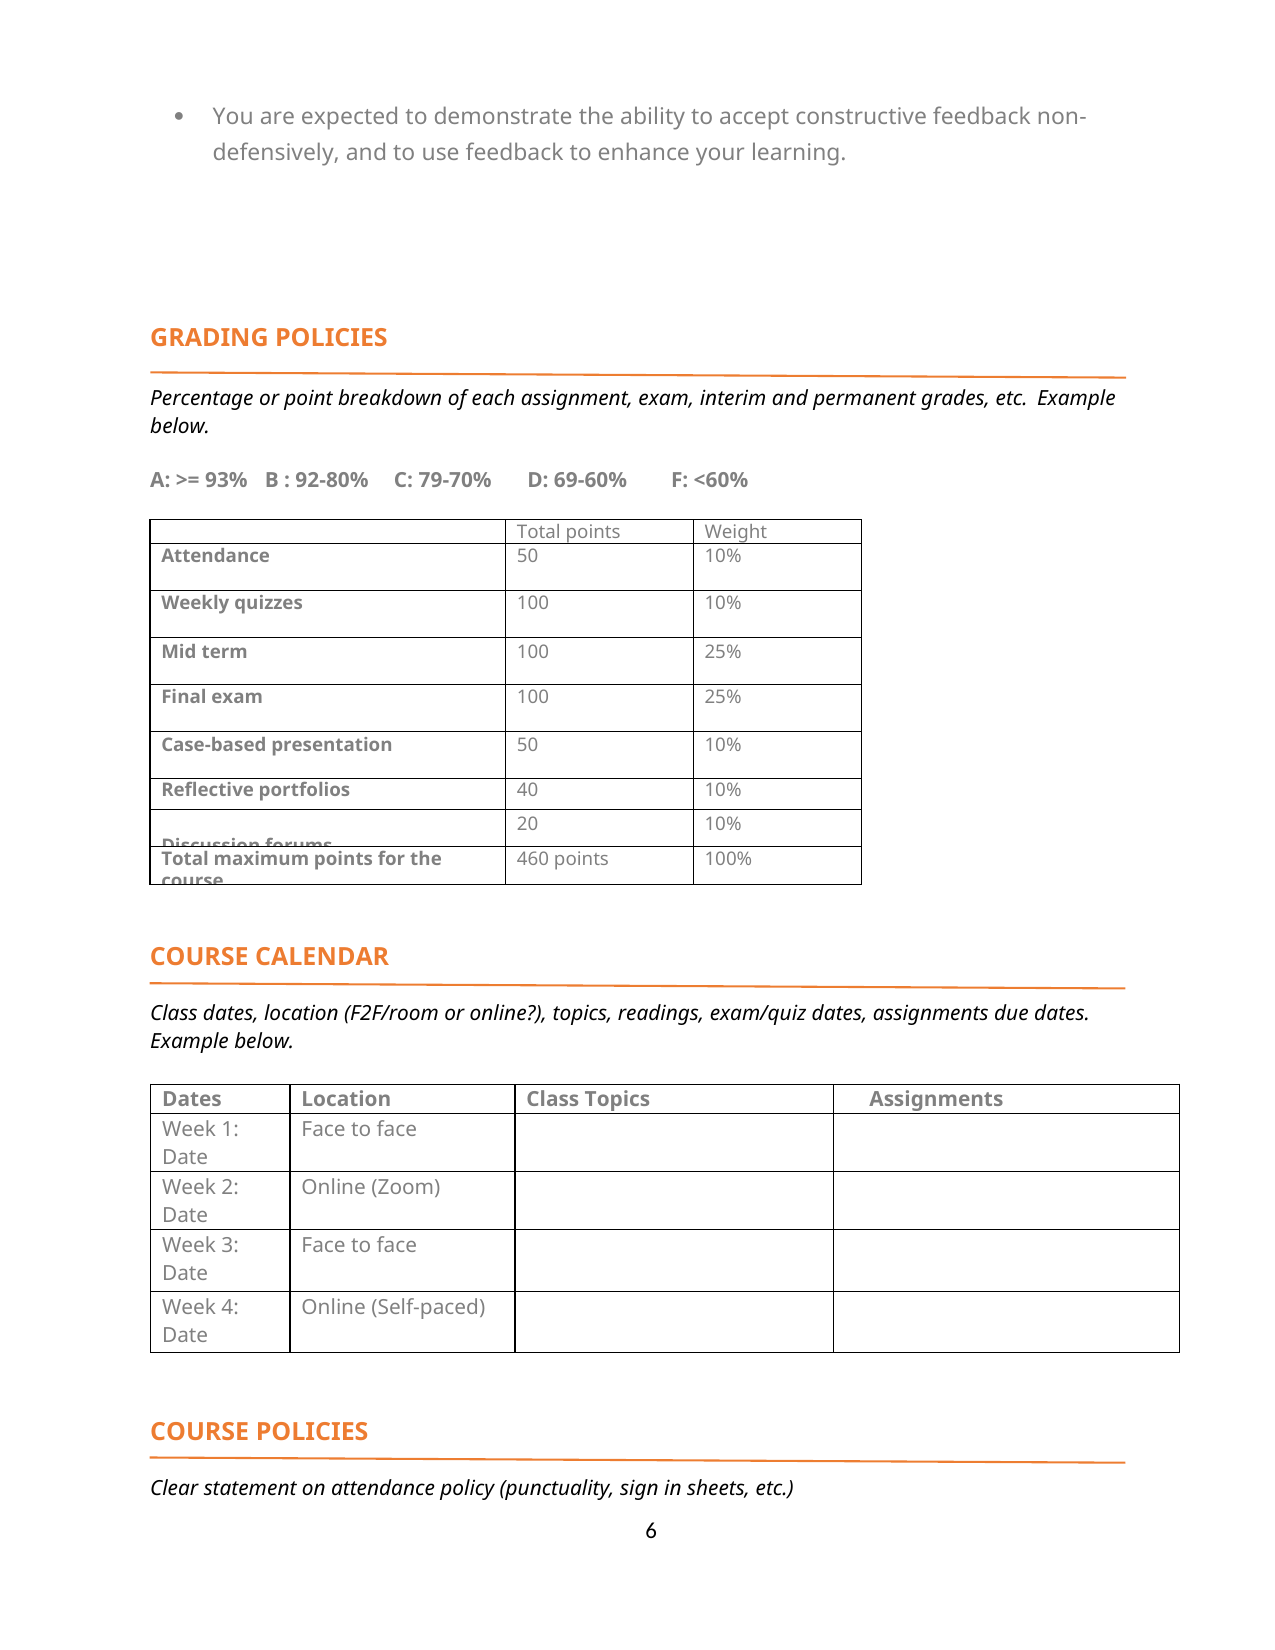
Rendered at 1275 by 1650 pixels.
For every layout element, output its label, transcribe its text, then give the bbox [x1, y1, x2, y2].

table_cell Weekly quizzes [151, 591, 505, 637]
table_cell [516, 1114, 833, 1171]
table_cell 50 [506, 544, 693, 590]
table_cell Discussion forums [151, 810, 505, 846]
text GRADING POLICIES [150, 322, 1158, 352]
table_header [151, 520, 505, 543]
table_cell 40 [506, 779, 693, 809]
table_cell [834, 1230, 1179, 1291]
table_cell Final exam [151, 685, 505, 731]
table_header Weight [694, 520, 861, 543]
table_cell 100% [694, 847, 861, 884]
table_cell 25% [694, 685, 861, 731]
text COURSE POLICIES [150, 1414, 1158, 1448]
list You are expected to demonstrate the ability to accept constructive feedback non‐defensively, and to use feedback to enhance your learning. [175, 100, 1141, 167]
table_cell Case‐based presentation [151, 732, 505, 777]
table_cell [834, 1172, 1179, 1229]
table_cell Week 3: Date [151, 1230, 289, 1291]
table_cell 460 points [506, 847, 693, 884]
text COURSE CALENDAR [149, 939, 1158, 973]
table_cell Mid term [151, 638, 505, 684]
table_cell [834, 1114, 1179, 1171]
table_cell Week 4: Date [151, 1292, 289, 1352]
table_cell [516, 1172, 833, 1229]
table_header Class Topics [516, 1085, 833, 1113]
table_header Dates [151, 1085, 289, 1113]
table_header Assignments [834, 1085, 1179, 1113]
table_cell 100 [506, 591, 693, 637]
table_cell Total maximum points for the course [151, 847, 505, 884]
table_header Total points [506, 520, 693, 543]
table_cell 10% [694, 732, 861, 777]
table_cell Week 1: Date [151, 1114, 289, 1171]
table_cell 25% [694, 638, 861, 684]
table_cell Face to face [291, 1114, 514, 1171]
table_cell Face to face [291, 1230, 514, 1291]
table_cell 100 [506, 685, 693, 731]
text Class dates, location (F2F/room or online?), topics, readings, exam/quiz dates, assignments due dates. Example below. [150, 998, 1158, 1055]
table_cell 100 [506, 638, 693, 684]
text Clear statement on attendance policy (punctuality, sign in sheets, etc.) [150, 1473, 1158, 1502]
table_cell [516, 1292, 833, 1352]
table_cell 10% [694, 810, 861, 846]
table_cell Online (Self-paced) [291, 1292, 514, 1352]
text A: >= 93% B : 92‐80% C: 79‐70% D: 69‐60% F: <60% [150, 466, 1158, 494]
table_cell 20 [506, 810, 693, 846]
table_cell [516, 1230, 833, 1291]
text Percentage or point breakdown of each assignment, exam, interim and permanent grades, etc. Example below. [150, 383, 1158, 440]
table_cell [834, 1292, 1179, 1352]
table_cell Reflective portfolios [151, 779, 505, 809]
table_cell Week 2: Date [151, 1172, 289, 1229]
table_cell 10% [694, 544, 861, 590]
table_header Location [291, 1085, 514, 1113]
table_cell 10% [694, 591, 861, 637]
table_cell 10% [694, 779, 861, 809]
table_cell 50 [506, 732, 693, 777]
table_cell Attendance [151, 544, 505, 590]
table_cell Online (Zoom) [291, 1172, 514, 1229]
